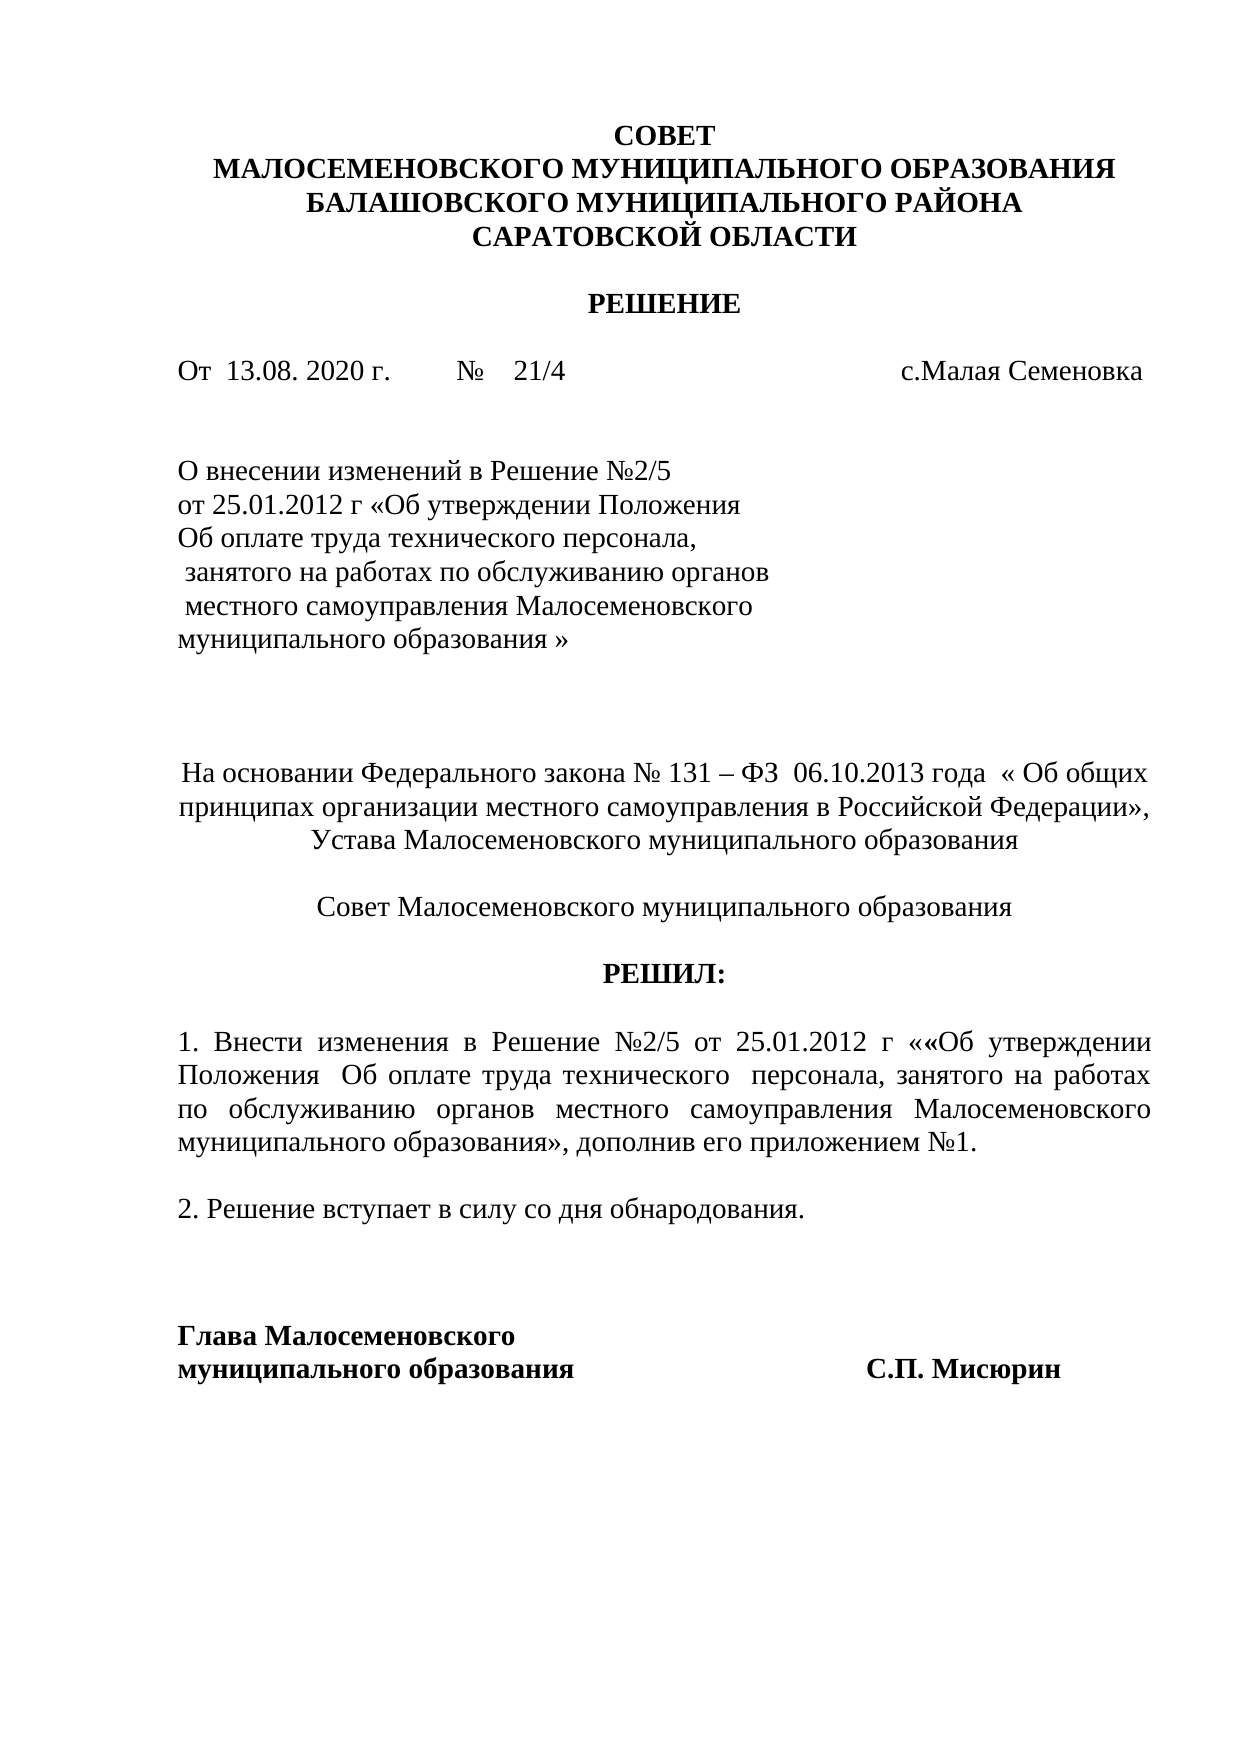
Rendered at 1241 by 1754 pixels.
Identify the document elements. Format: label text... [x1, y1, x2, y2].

text Глава Малосеменовского [177, 1318, 1152, 1351]
text Об оплате труда технического персонала, [177, 521, 1152, 554]
text местного самоуправления Малосеменовского [177, 588, 1152, 621]
text О внесении изменений в Решение №2/5 [177, 453, 1152, 487]
text занятого на работах по обслуживанию органов [177, 554, 1152, 588]
text РЕШЕНИЕ [177, 286, 1152, 319]
text На основании Федерального закона № 131 – ФЗ 06.10.2013 года « Об общих принципах организации местного самоуправления в Российской Федерации», Устава Малосеменовского муниципального образования [177, 755, 1152, 856]
text СОВЕТ [177, 118, 1152, 152]
text Совет Малосеменовского муниципального образования [177, 889, 1152, 923]
text от 25.01.2012 г «Об утверждении Положения [177, 487, 1152, 521]
text муниципального образования » [177, 621, 1152, 655]
text 2. Решение вступает в силу со дня обнародования. [177, 1191, 1152, 1225]
text От 13.08. 2020 г. № 21/4 с.Малая Семеновка [177, 353, 1152, 386]
text РЕШИЛ: [177, 957, 1152, 990]
text муниципального образования С.П. Мисюрин [177, 1351, 1152, 1385]
text МАЛОСЕМЕНОВСКОГО МУНИЦИПАЛЬНОГО ОБРАЗОВАНИЯ БАЛАШОВСКОГО МУНИЦИПАЛЬНОГО РАЙОНА [177, 152, 1152, 219]
text 1. Внести изменения в Решение №2/5 от 25.01.2012 г ««Об утверждении Положения Об оплате труда технического персонала, занятого на работах по обслуживанию органов местного самоуправления Малосеменовского муниципального образования», дополнив его приложением №1. [177, 1024, 1152, 1158]
text САРАТОВСКОЙ ОБЛАСТИ [177, 219, 1152, 252]
